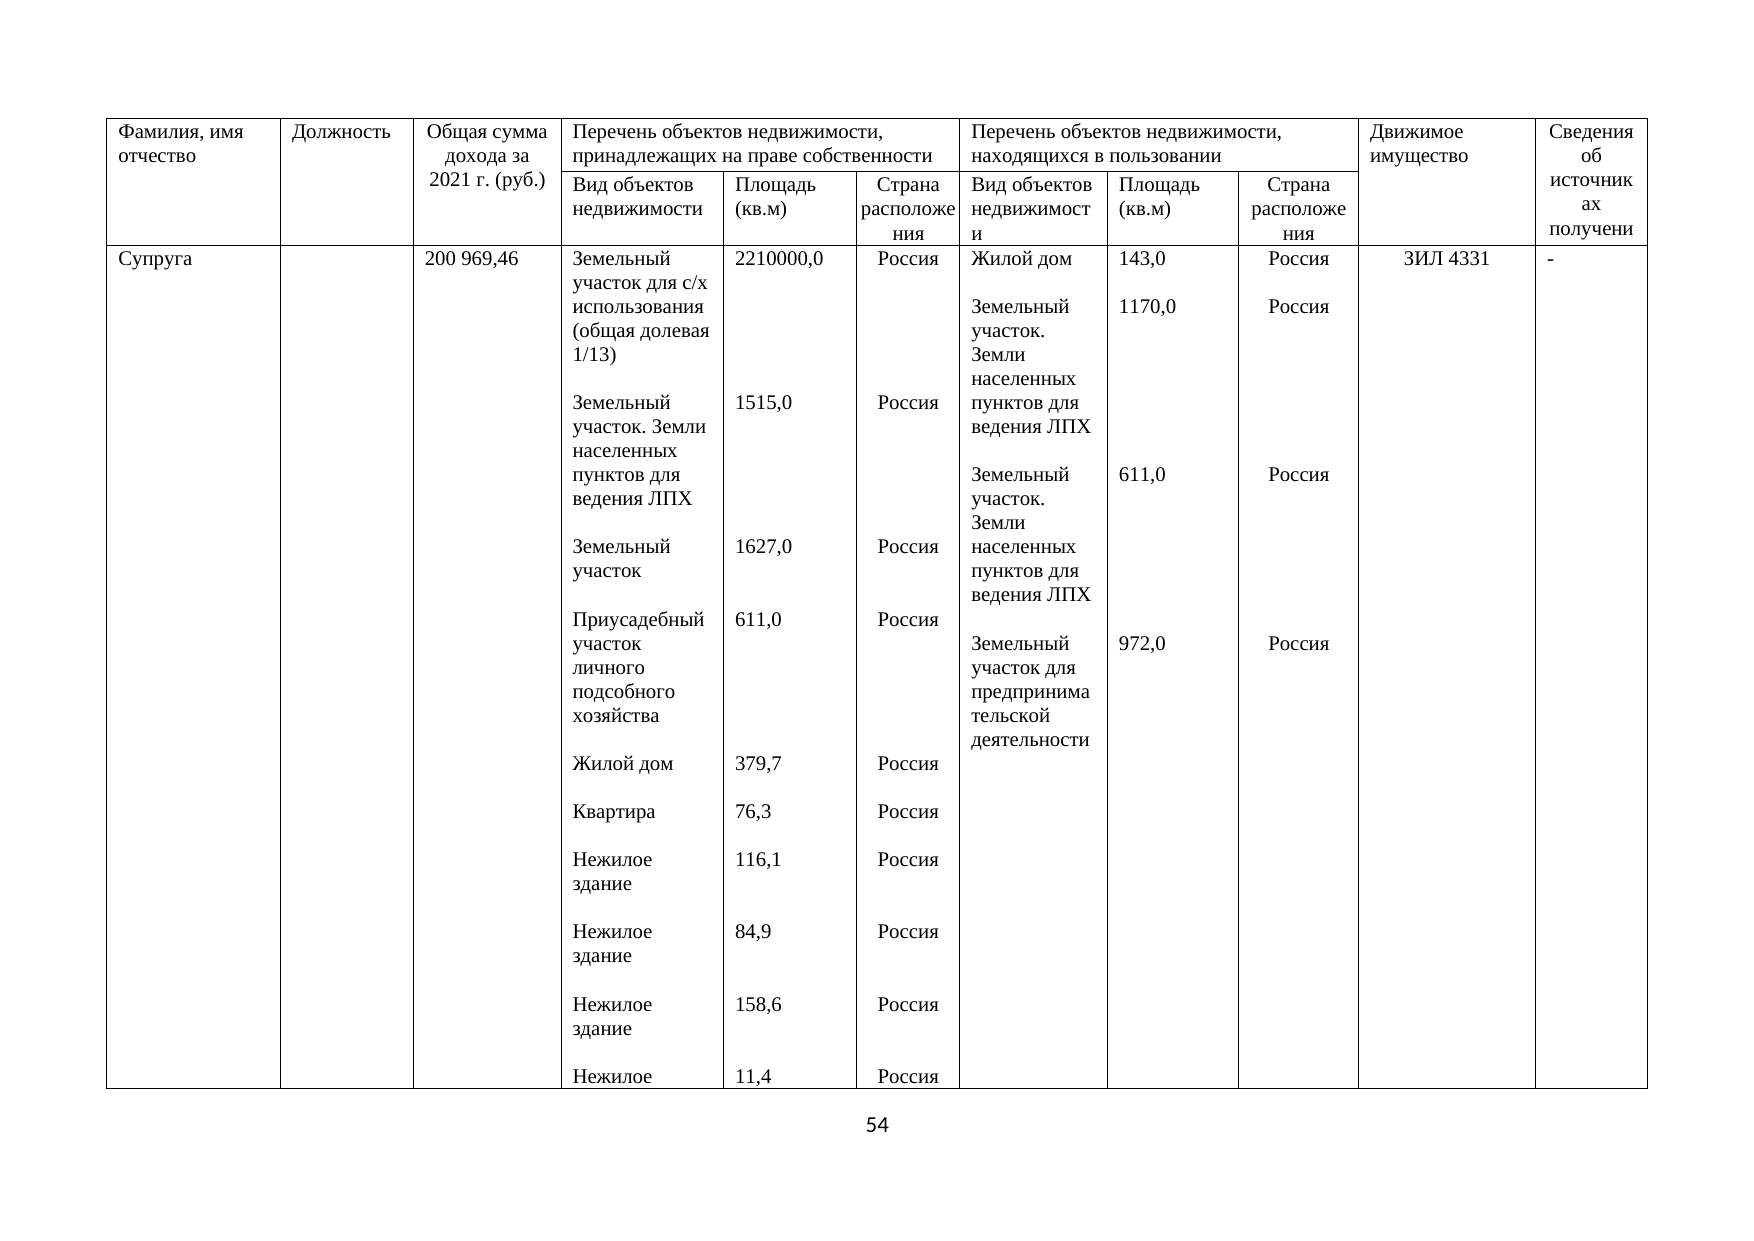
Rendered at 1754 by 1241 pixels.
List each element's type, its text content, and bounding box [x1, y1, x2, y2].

table_header Общая сумма дохода за 2021 г. (руб.) [414, 119, 561, 244]
table_header Должность [281, 119, 413, 244]
table_cell - [1536, 246, 1647, 1088]
table_cell Вид объектов недвижимости [562, 172, 723, 244]
table_cell Площадь (кв.м) [724, 172, 856, 244]
table_cell Россия Россия Россия Россия Россия Россия Россия Россия Россия Россия [857, 246, 959, 1088]
table_cell Страна расположе ния [1239, 172, 1358, 244]
table_header Перечень объектов недвижимости, принадлежащих на праве собственности [562, 119, 959, 171]
table_cell Вид объектов недвижимости [960, 172, 1107, 244]
table_header Перечень объектов недвижимости, находящихся в пользовании [960, 119, 1358, 171]
table_cell Супруга [107, 246, 280, 1088]
table_cell 143,0 1170,0 611,0 972,0 [1108, 246, 1238, 1088]
table_header Фамилия, имя отчество [107, 119, 280, 244]
table_cell 200 969,46 [414, 246, 561, 1088]
table_cell [281, 246, 413, 1088]
table_cell Площадь (кв.м) [1108, 172, 1238, 244]
table_cell ЗИЛ 4331 [1359, 246, 1535, 1088]
table_cell Россия Россия Россия Россия [1239, 246, 1358, 1088]
table_cell 2210000,0 1515,0 1627,0 611,0 379,7 76,3 116,1 84,9 158,6 11,4 [724, 246, 856, 1088]
table_cell Страна расположе ния [857, 172, 959, 244]
table_header Движимое имущество [1359, 119, 1535, 244]
table_header Сведения об источниках получения средств, за счет которых совершена сделка [1536, 119, 1647, 244]
